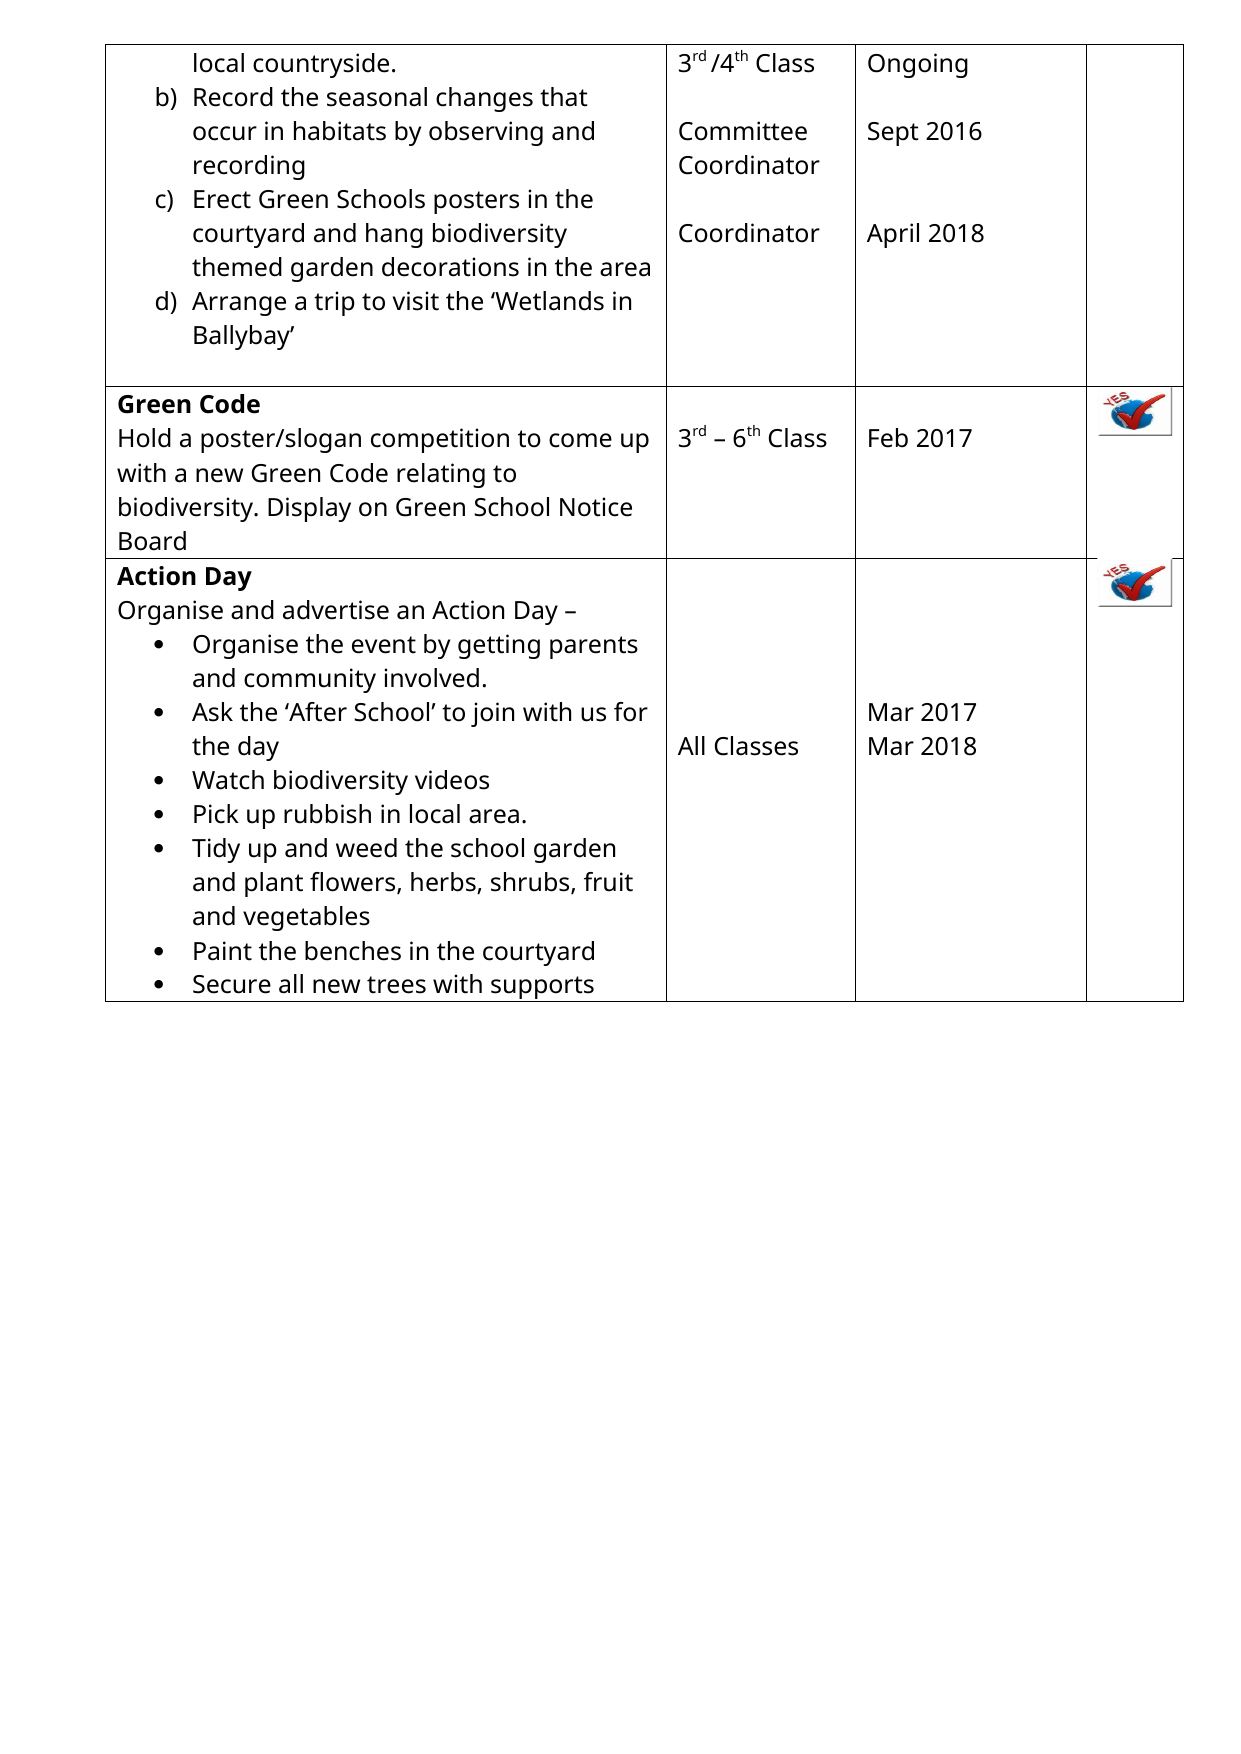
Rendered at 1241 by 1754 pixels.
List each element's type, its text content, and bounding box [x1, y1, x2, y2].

table_cell Action Day Organise and advertise an Action Day – Organise the event by getting parents and community involved. Ask the ‘After School’ to join with us for the day Watch biodiversity videos Pick up rubbish in local area. Tidy up and weed the school garden and plant flowers, herbs, shrubs, fruit and vegetables Paint the benches in the courtyard Secure all new trees with supports [106, 559, 666, 1001]
picture [1097, 558, 1173, 607]
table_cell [106, 45, 666, 386]
picture [1097, 387, 1173, 436]
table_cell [856, 45, 1086, 386]
table_cell All Classes [667, 559, 855, 1001]
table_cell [667, 45, 855, 386]
table_cell 3rd – 6th Class [667, 387, 855, 557]
table_cell [1087, 387, 1183, 557]
table_cell [1087, 45, 1183, 386]
table_cell Feb 2017 [856, 387, 1086, 557]
table_cell Mar 2017 Mar 2018 [856, 559, 1086, 1001]
table_cell Green Code Hold a poster/slogan competition to come up with a new Green Code relating to biodiversity. Display on Green School Notice Board [106, 387, 666, 557]
table_cell [1087, 559, 1183, 1001]
